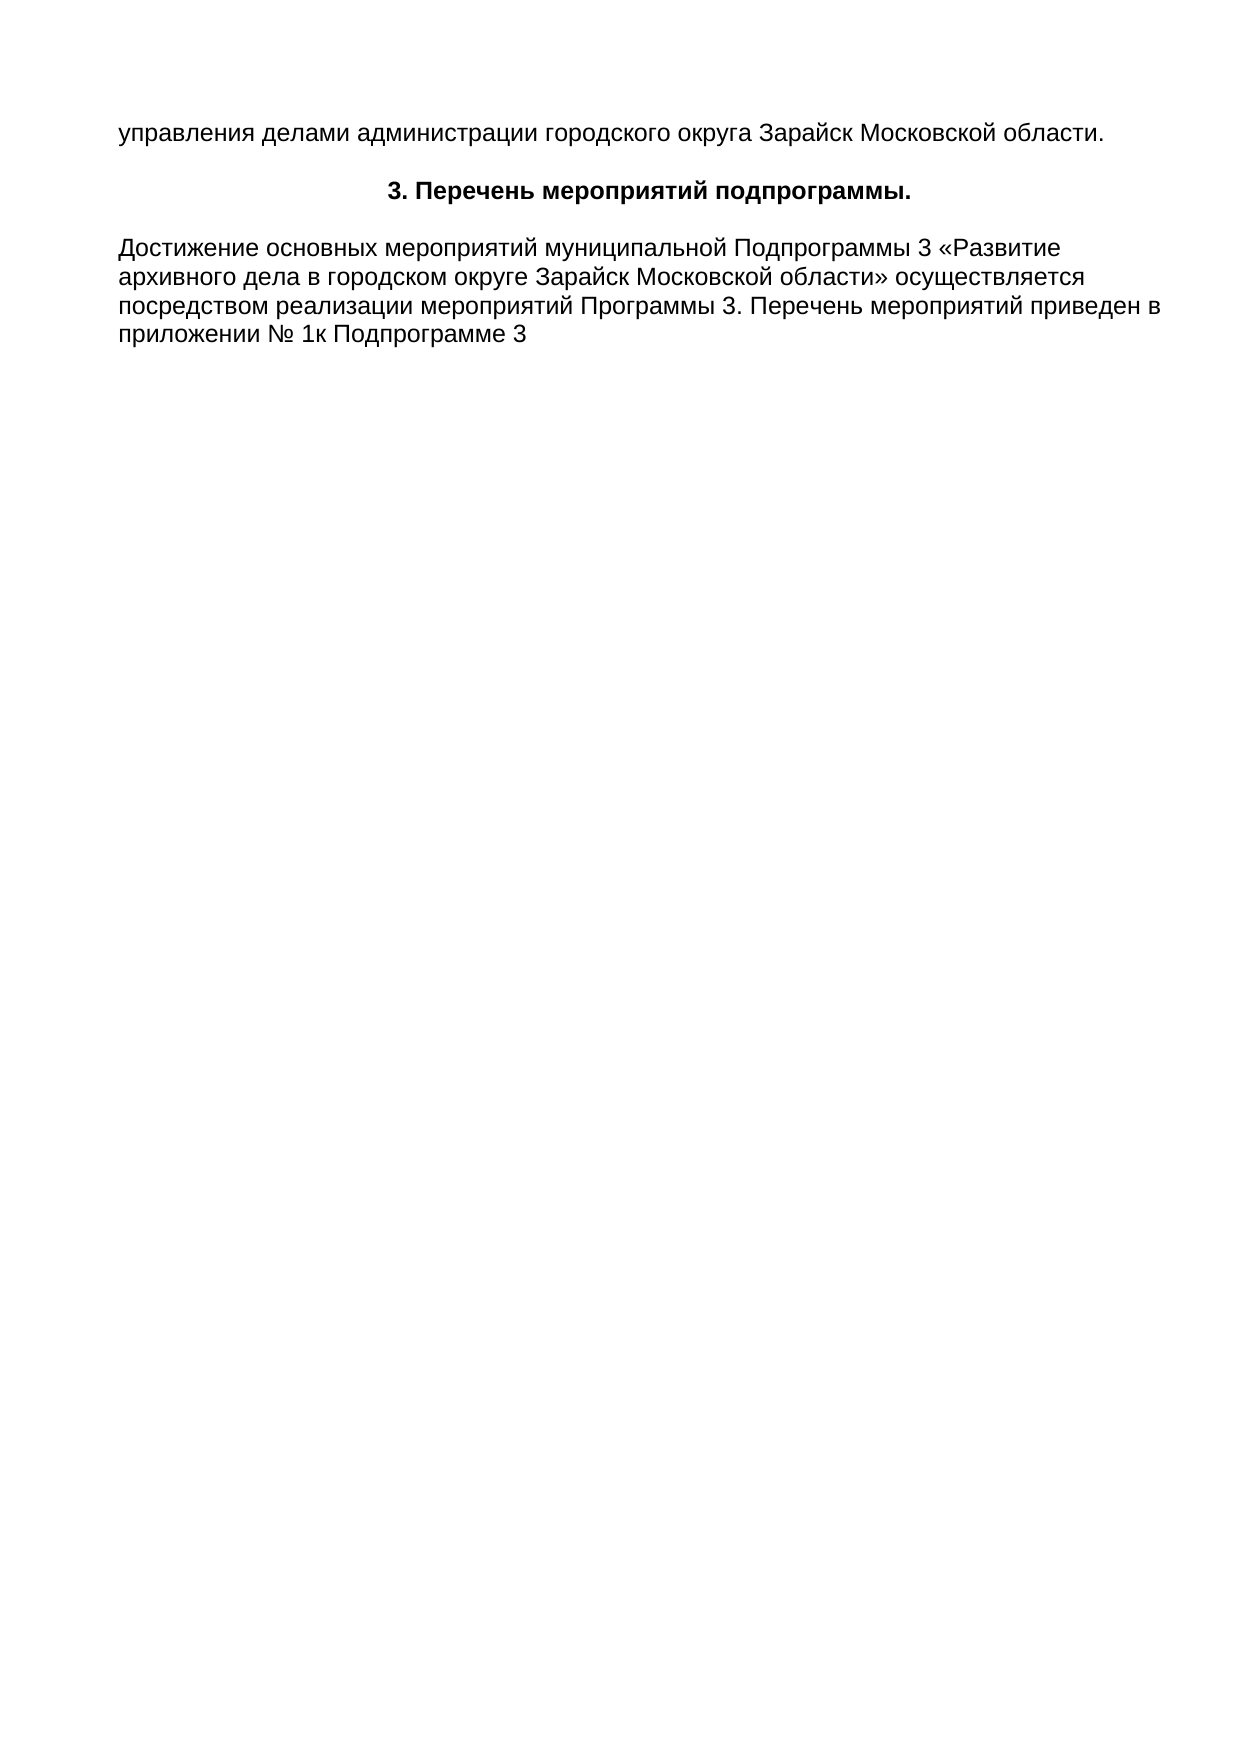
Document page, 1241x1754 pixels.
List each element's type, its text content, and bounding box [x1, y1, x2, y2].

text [118, 118, 1181, 147]
text Достижение основных мероприятий муниципальной Подпрограммы 3 «Развитие архивного дела в городском округе Зарайск Московской области» осуществляется посредством реализации мероприятий Программы 3. Перечень мероприятий приведен в приложении № 1к Подпрограмме 3 [118, 233, 1181, 348]
text 3. Перечень мероприятий подпрограммы. [118, 176, 1181, 204]
